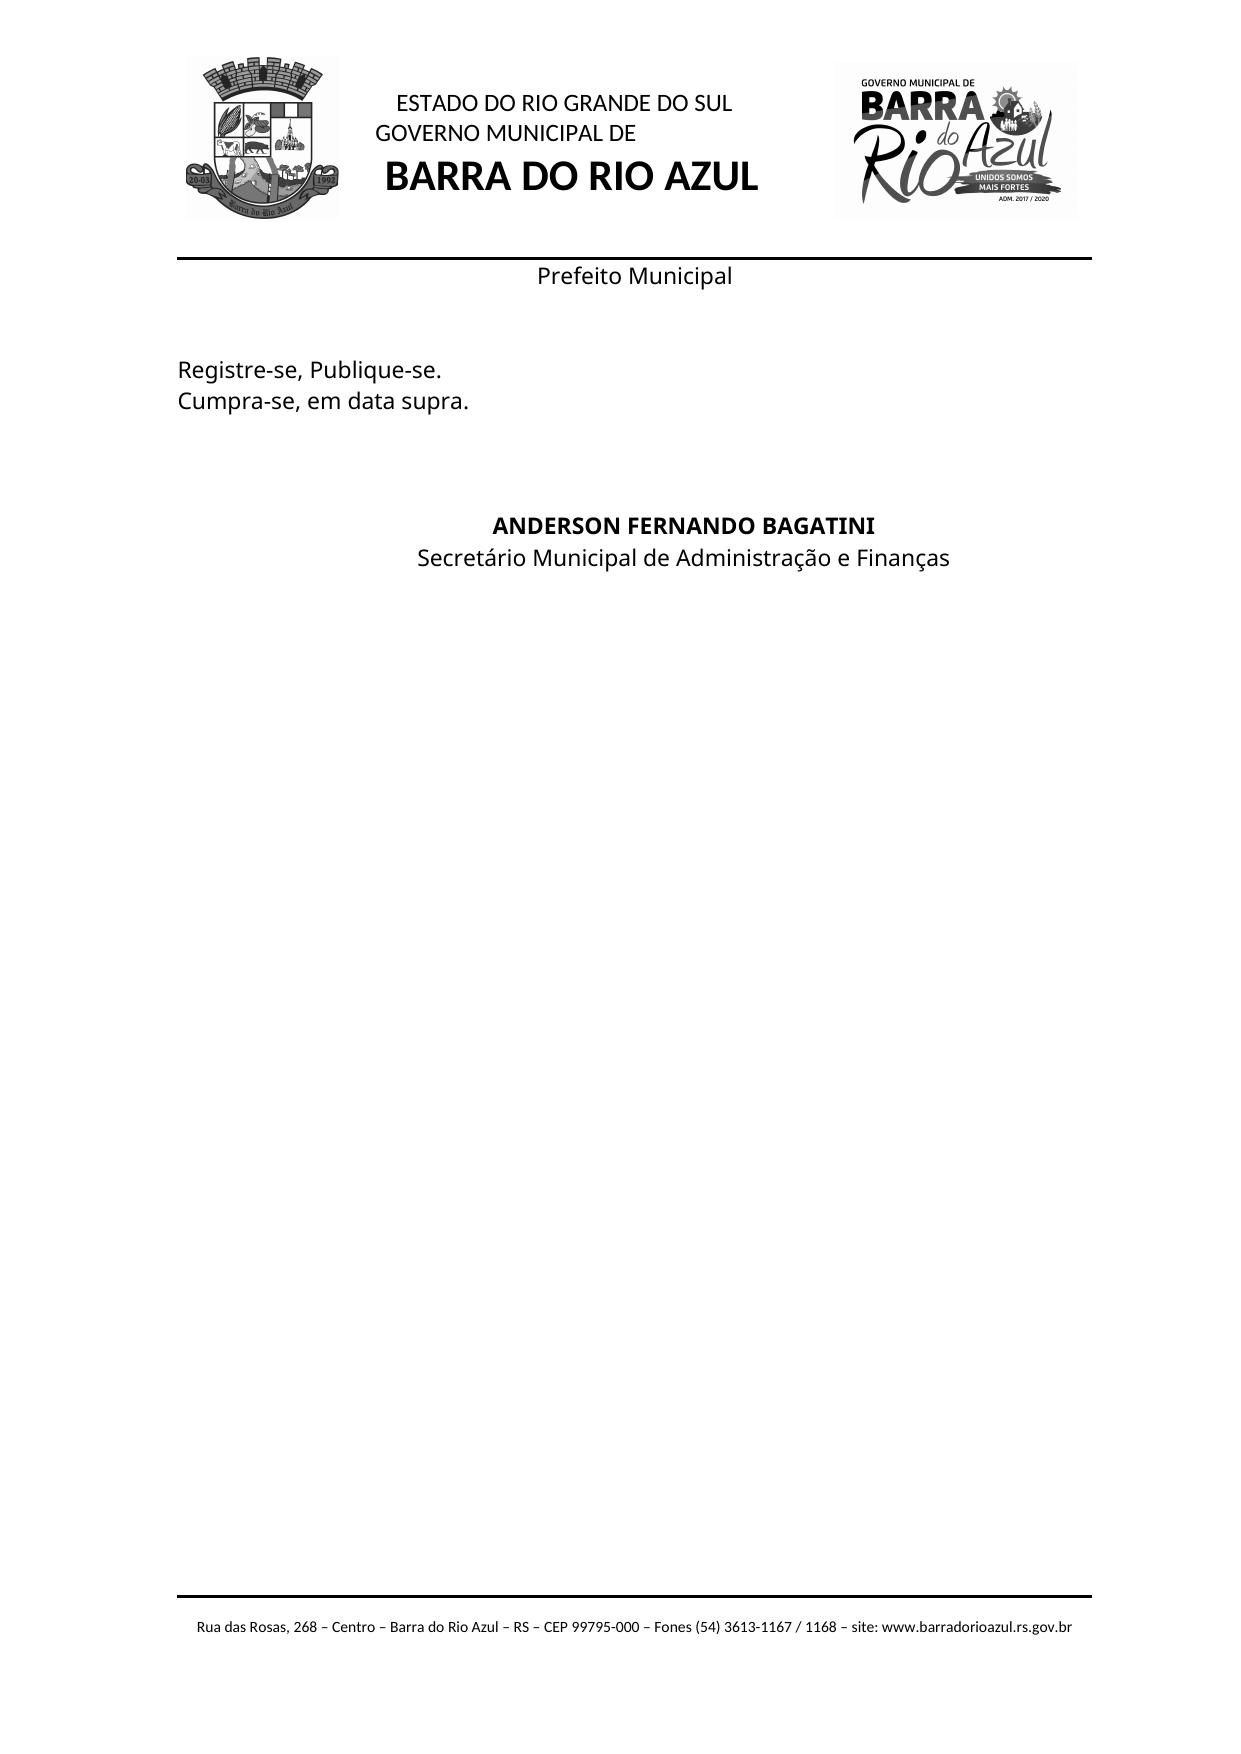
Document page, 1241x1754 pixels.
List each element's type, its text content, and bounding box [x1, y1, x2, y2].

picture [186, 57, 339, 219]
text Prefeito Municipal [177, 260, 1092, 291]
table_header Registre-se, Publique-se. Cumpra-se, em data supra. [170, 354, 552, 510]
picture [834, 62, 1079, 219]
table_cell ANDERSON FERNANDO BAGATINI Secretário Municipal de Administração e Finanças [170, 510, 1063, 573]
